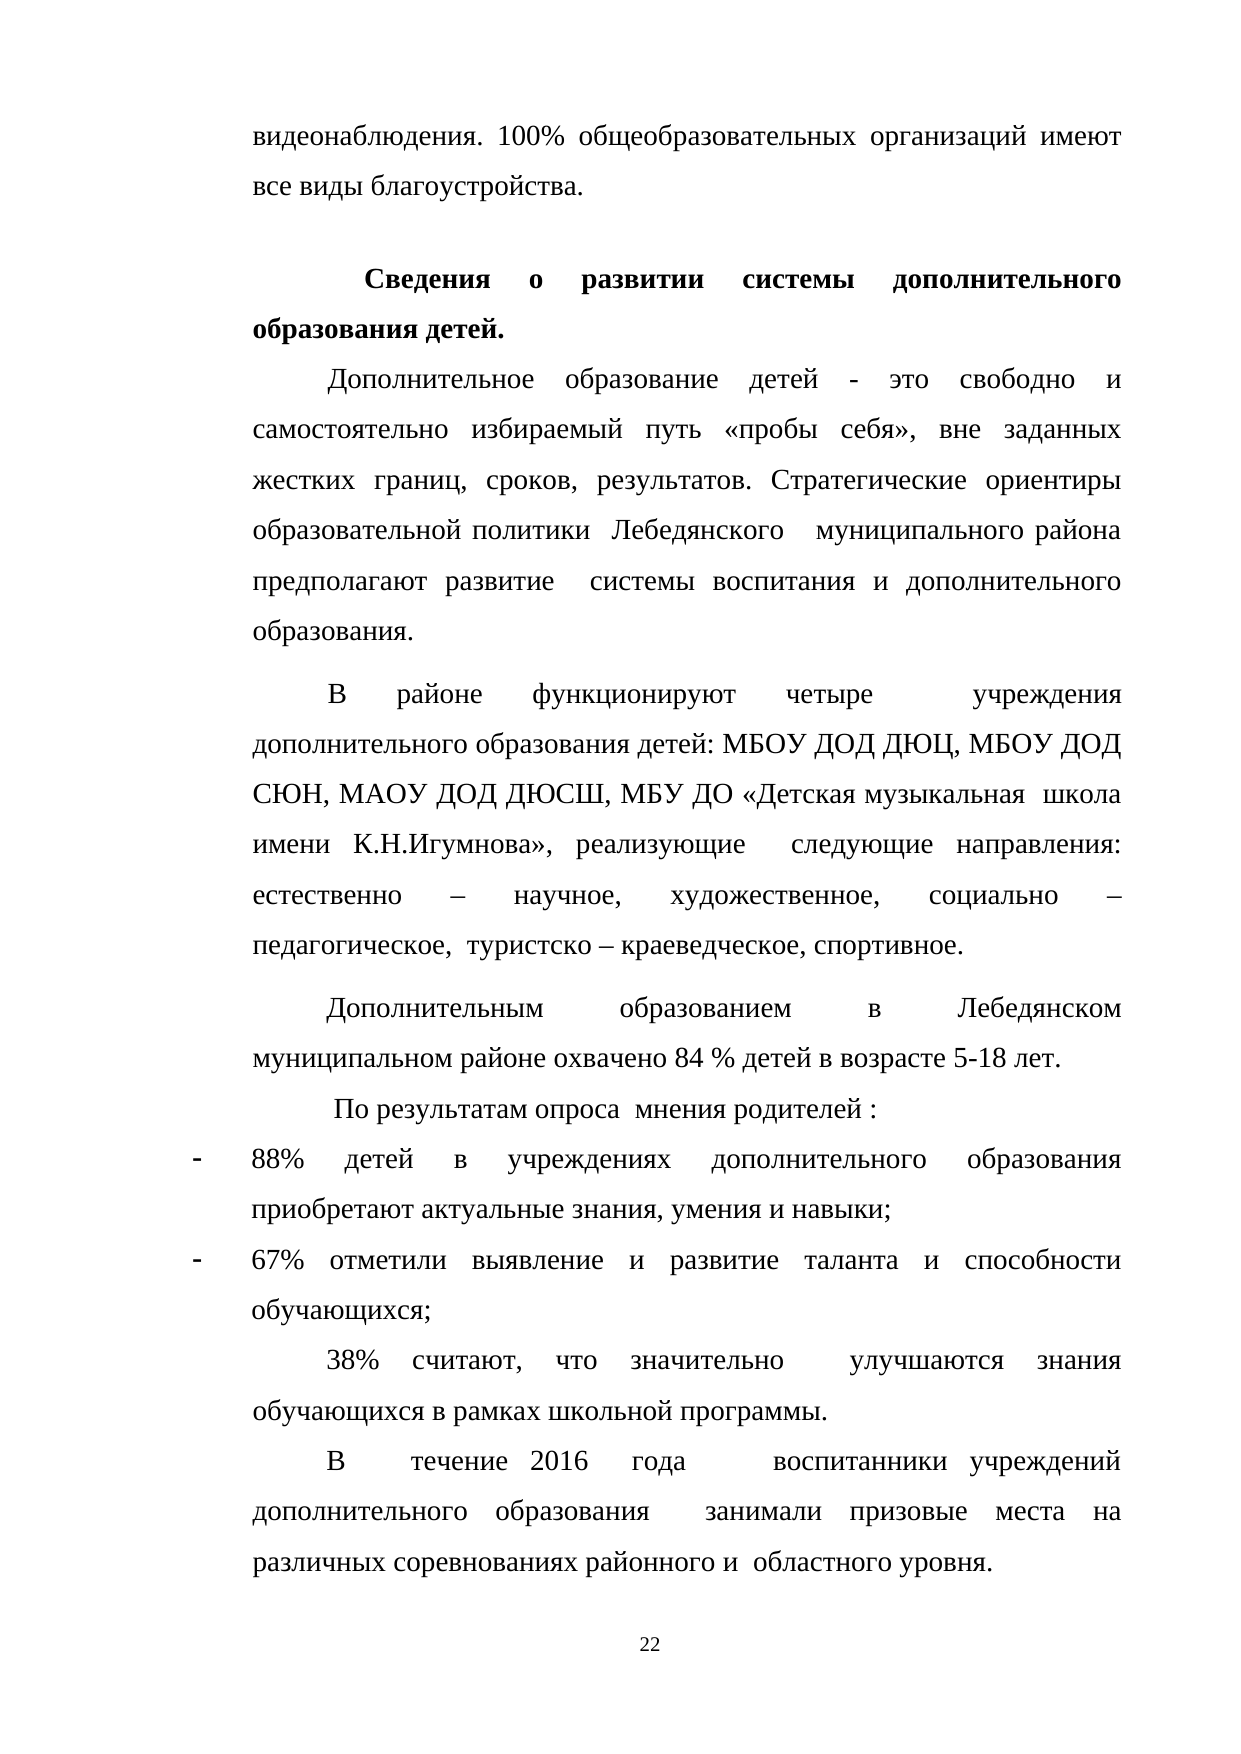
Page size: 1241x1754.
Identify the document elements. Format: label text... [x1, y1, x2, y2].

text В районе функционируют четыре учреждения дополнительного образования детей: МБОУ ДОД ДЮЦ, МБОУ ДОД СЮН, МАОУ ДОД ДЮСШ, МБУ ДО «Детская музыкальная школа имени К.Н.Игумнова», реализующие следующие направления: естественно – научное, художественное, социально – педагогическое, туристско – краеведческое, спортивное. [252, 676, 1122, 961]
text 38% считают, что значительно улучшаются знания обучающихся в рамках школьной программы. [252, 1342, 1122, 1426]
text Дополнительное образование детей - это свободно и самостоятельно избираемый путь «пробы себя», вне заданных жестких границ, сроков, результатов. Стратегические ориентиры образовательной политики Лебедянского муниципального района предполагают развитие системы воспитания и дополнительного образования. [252, 361, 1122, 646]
text В течение 2016 года воспитанники учреждений дополнительного образования занимали призовые места на различных соревнованиях районного и областного уровня. [252, 1443, 1122, 1577]
text По результатам опроса мнения родителей : [252, 1091, 1122, 1124]
list 67% отметили выявление и развитие таланта и способности обучающихся; [192, 1242, 1122, 1326]
text Сведения о развитии системы дополнительного образования детей. [252, 261, 1122, 344]
list 88% детей в учреждениях дополнительного образования приобретают актуальные знания, умения и навыки; [192, 1141, 1122, 1225]
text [252, 118, 1122, 202]
text Дополнительным образованием в Лебедянском муниципальном районе охвачено 84 % детей в возрасте 5-18 лет. [252, 990, 1122, 1074]
